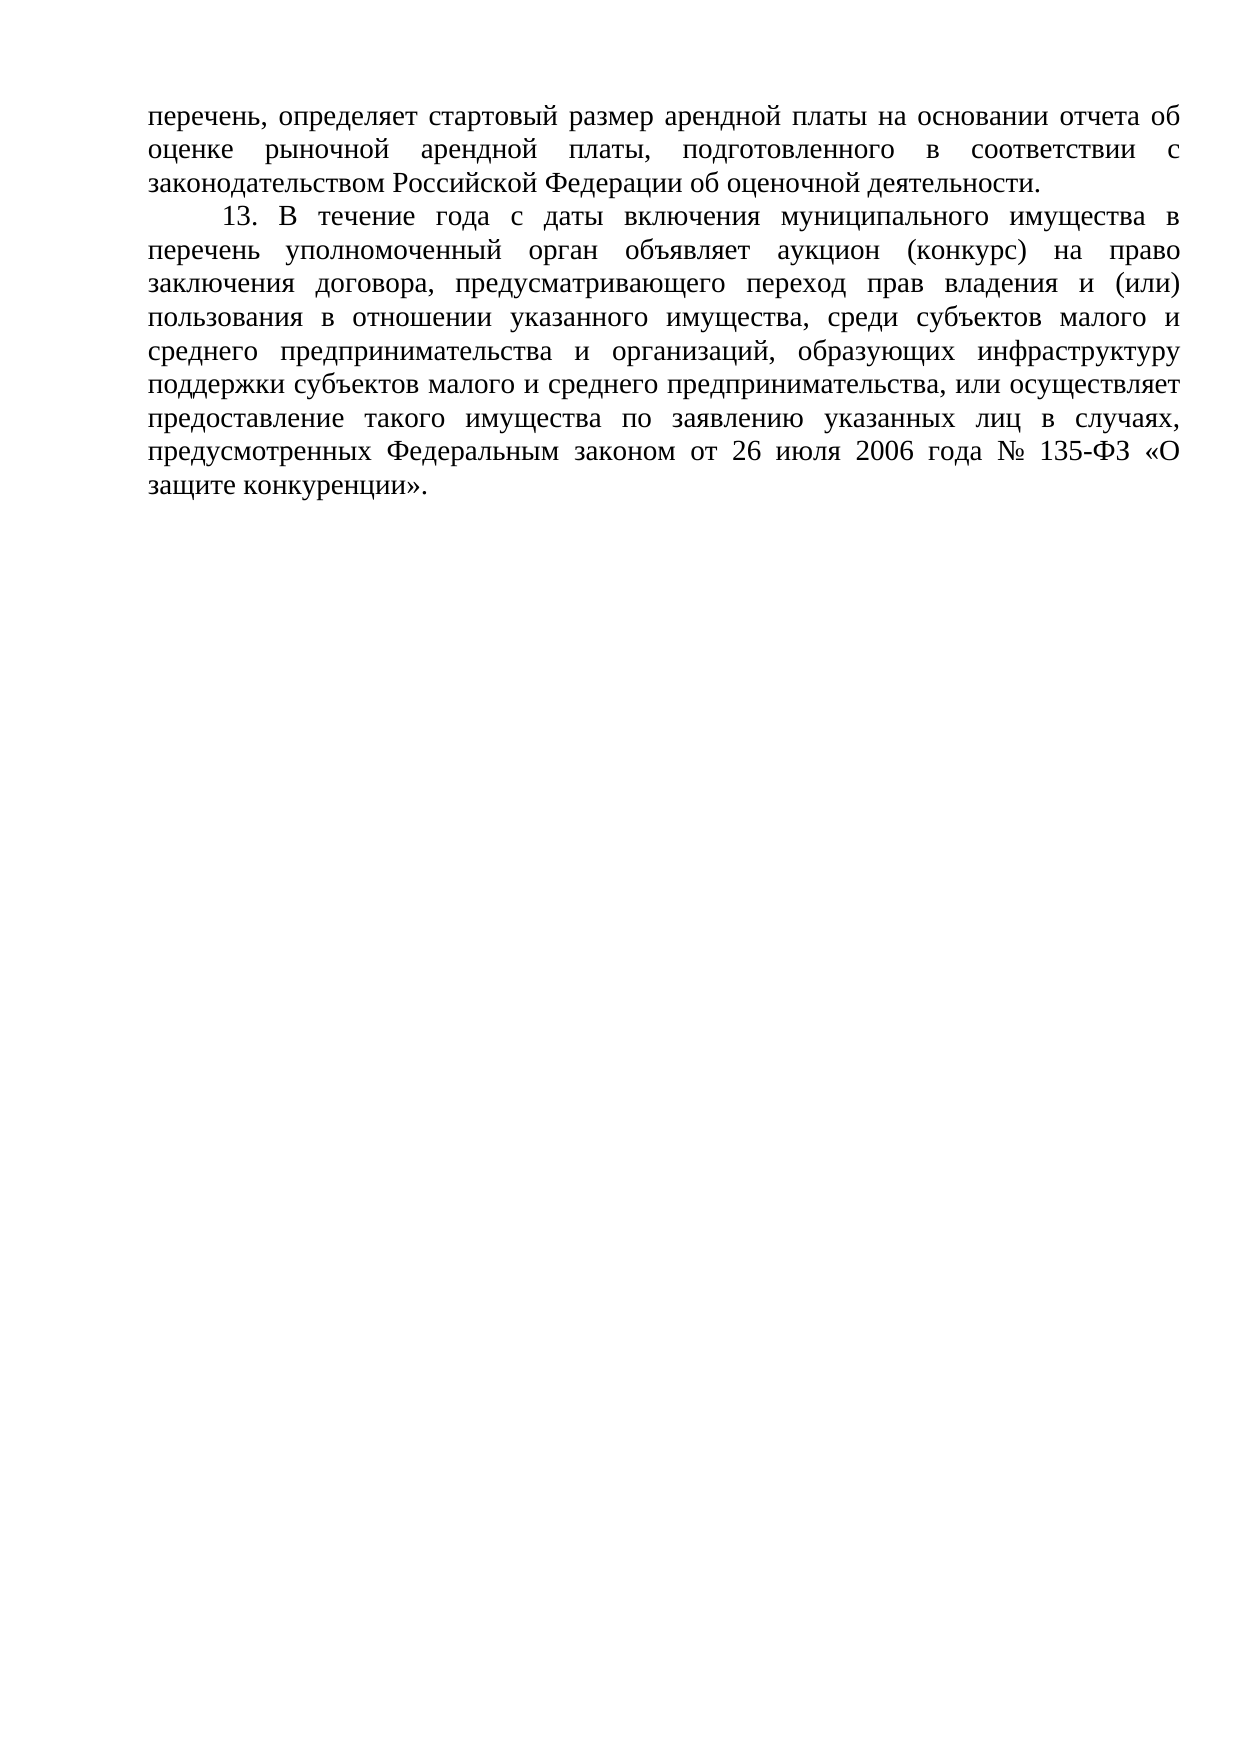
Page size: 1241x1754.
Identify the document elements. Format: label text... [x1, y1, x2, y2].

text 13. В течение года с даты включения муниципального имущества в перечень уполномоченный орган объявляет аукцион (конкурс) на право заключения договора, предусматривающего переход прав владения и (или) пользования в отношении указанного имущества, среди субъектов малого и среднего предпринимательства и организаций, образующих инфраструктуру поддержки субъектов малого и среднего предпринимательства, или осуществляет предоставление такого имущества по заявлению указанных лиц в случаях, предусмотренных Федеральным законом от 26 июля 2006 года № 135-ФЗ «О защите конкуренции». [148, 198, 1181, 500]
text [148, 98, 1181, 198]
